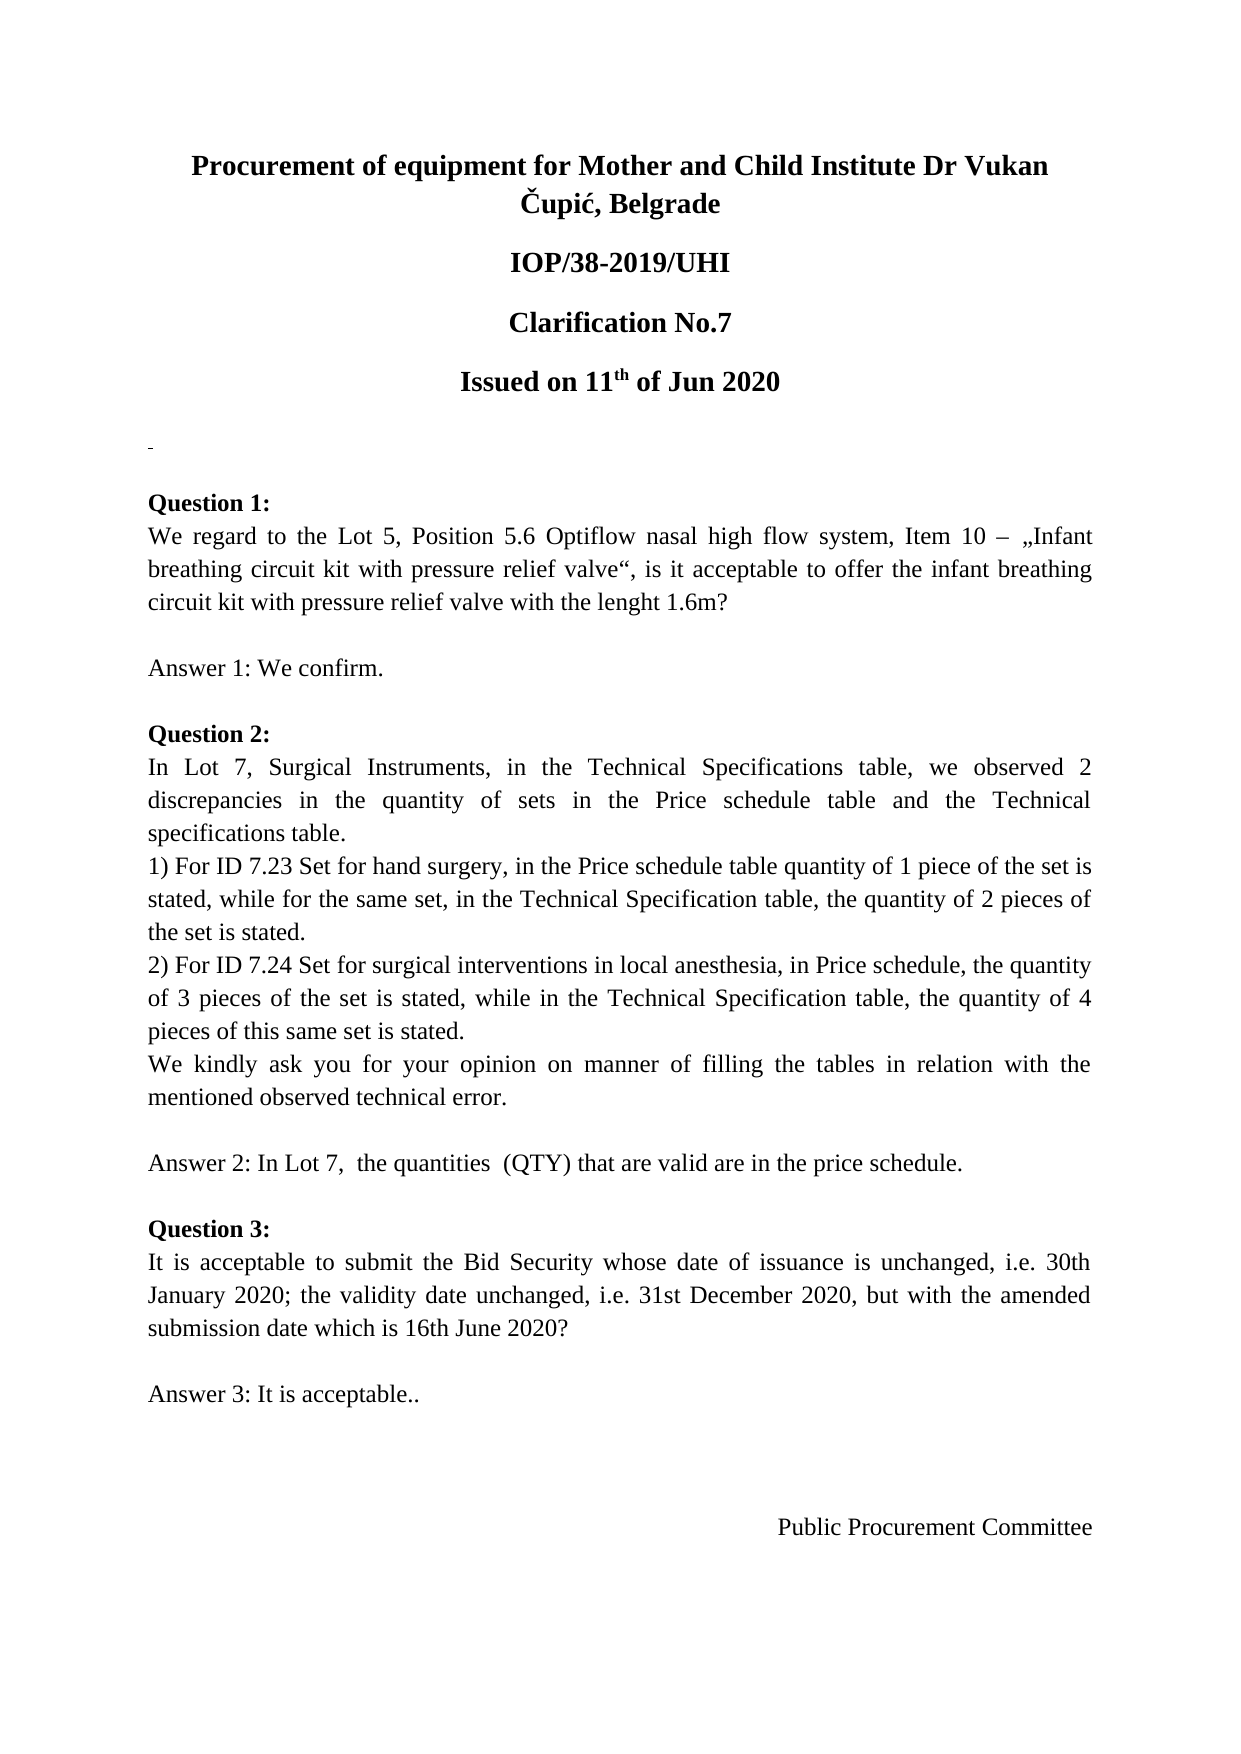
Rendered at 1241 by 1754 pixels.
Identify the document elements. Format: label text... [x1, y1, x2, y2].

text 2) For ID 7.24 Set for surgical interventions in local anesthesia, in Price schedule, the quantity of 3 pieces of the set is stated, while in the Technical Specification table, the quantity of 4 pieces of this same set is stated. [148, 950, 1093, 1045]
text In Lot 7, Surgical Instruments, in the Technical Specifications table, we observed 2 discrepancies in the quantity of sets in the Price schedule table and the Technical specifications table. [148, 752, 1093, 847]
text 1) For ID 7.23 Set for hand surgery, in the Price schedule table quantity of 1 piece of the set is stated, while for the same set, in the Technical Specification table, the quantity of 2 pieces of the set is stated. [148, 851, 1093, 946]
text Answer 3: It is acceptable.. [148, 1379, 1093, 1408]
text Public Procurement Committee [148, 1512, 1093, 1540]
text We regard to the Lot 5, Position 5.6 Optiflow nasal high flow system, Item 10 – „Infant breathing circuit kit with pressure relief valve“, is it acceptable to offer the infant breathing circuit kit with pressure relief valve with the lenght 1.6m? [148, 521, 1093, 616]
text IOP/38-2019/UHI [148, 246, 1093, 279]
text Issued on 11th of Jun 2020 [148, 364, 1093, 398]
text Answer 1: We confirm. [148, 653, 1093, 682]
text It is acceptable to submit the Bid Security whose date of issuance is unchanged, i.e. 30th January 2020; the validity date unchanged, i.e. 31st December 2020, but with the amended submission date which is 16th June 2020? [148, 1247, 1093, 1342]
text Question 3: [148, 1214, 1093, 1243]
text Clarification No.7 [148, 305, 1093, 338]
text We kindly ask you for your opinion on manner of filling the tables in relation with the mentioned observed technical error. [148, 1049, 1093, 1111]
text Question 1: [148, 488, 1093, 517]
text Question 2: [148, 719, 1093, 748]
text Procurement of equipment for Mother and Child Institute Dr Vukan Čupić, Belgrade [148, 148, 1093, 220]
text Answer 2: In Lot 7, the quantities (QTY) that are valid are in the price schedule. [148, 1148, 1093, 1177]
